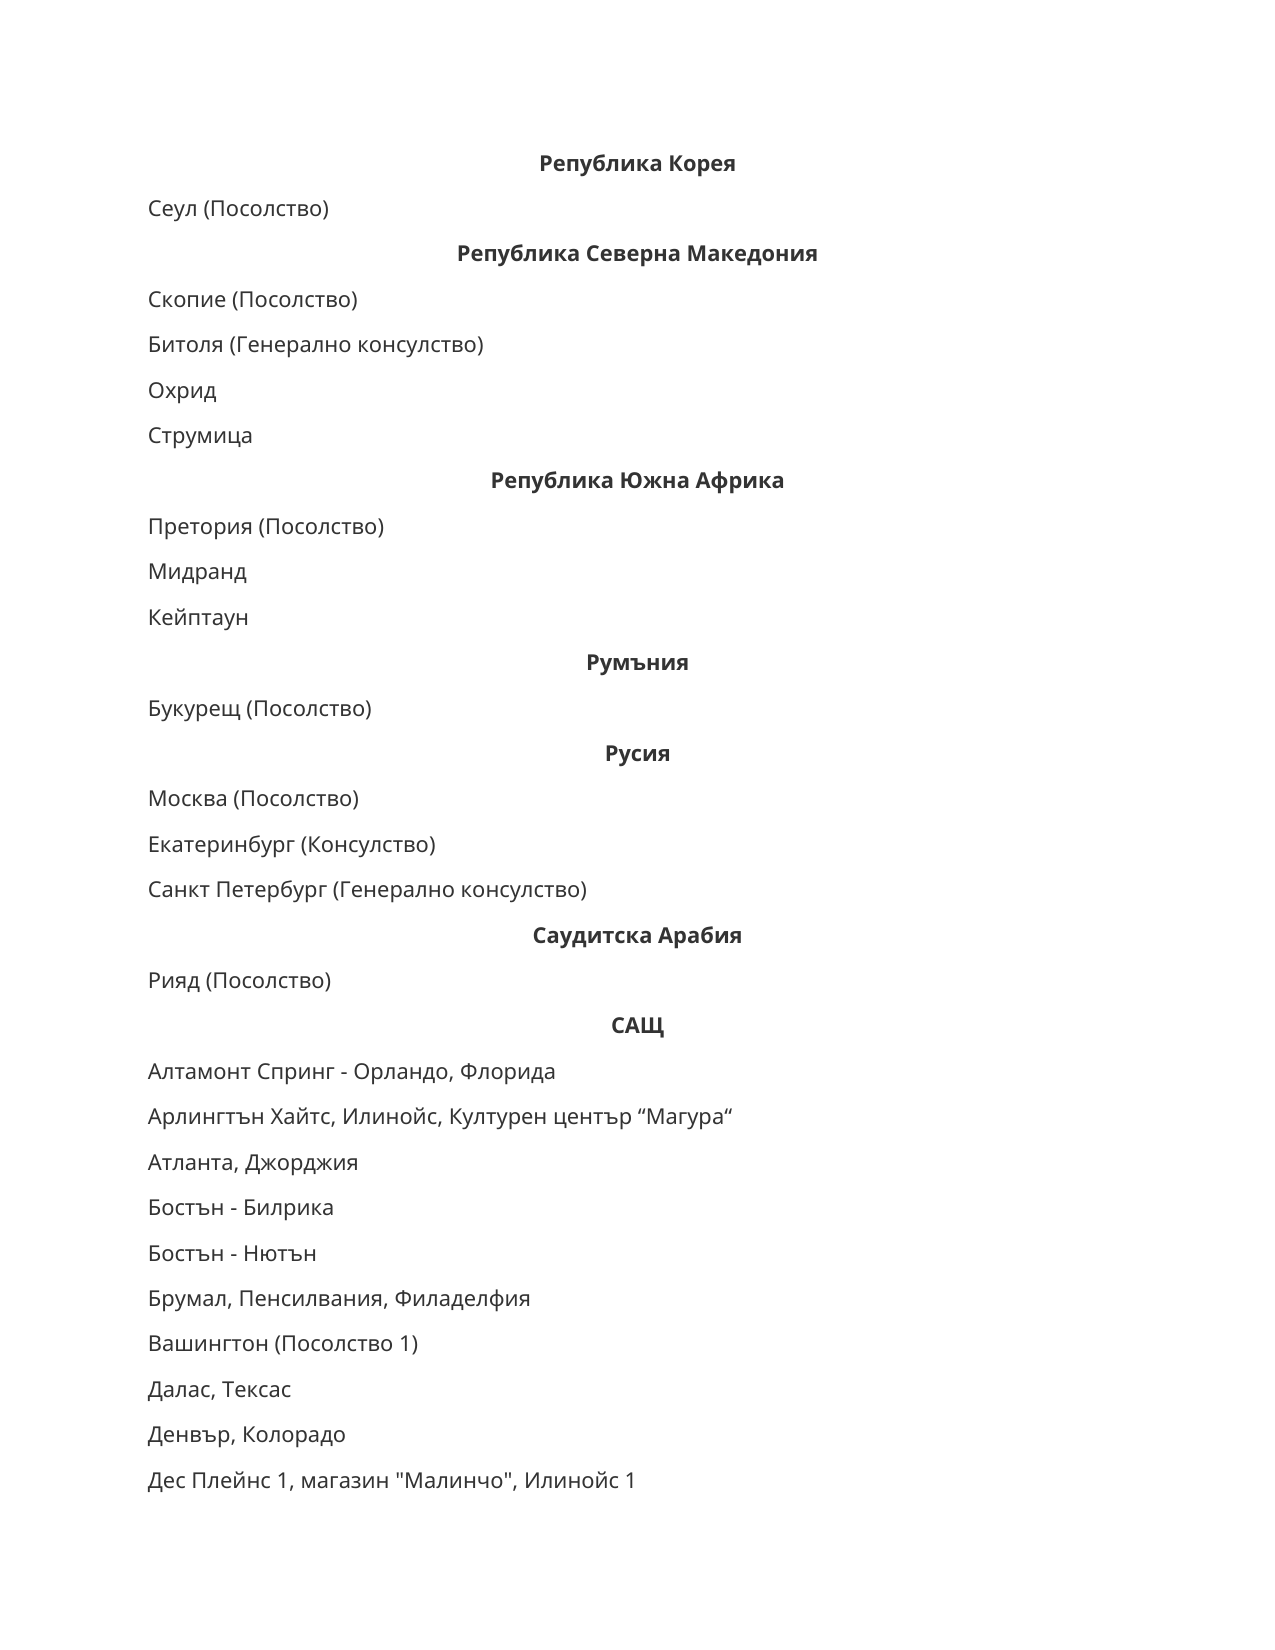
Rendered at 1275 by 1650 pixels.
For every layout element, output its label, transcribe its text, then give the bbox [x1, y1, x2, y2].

text Рияд (Посолство) [148, 965, 1127, 995]
text Атланта, Джорджия [148, 1147, 1127, 1177]
text Екатеринбург (Консулство) [148, 829, 1127, 859]
text Охрид [148, 375, 1127, 404]
text Кейптаун [148, 602, 1127, 632]
text Арлингтън Хайтс, Илинойс, Културен център “Магура“ [148, 1101, 1127, 1131]
text Москва (Посолство) [148, 783, 1127, 813]
text Русия [148, 738, 1127, 768]
text Саудитска Арабия [148, 920, 1127, 949]
text Претория (Посолство) [148, 511, 1127, 541]
text Букурещ (Посолство) [148, 693, 1127, 722]
text Денвър, Колорадо [148, 1419, 1127, 1449]
text САЩ [148, 1011, 1127, 1040]
text Румъния [148, 647, 1127, 677]
text Сеул (Посолство) [148, 193, 1127, 223]
text Мидранд [148, 556, 1127, 586]
text Бостън - Билрика [148, 1192, 1127, 1222]
text Република Северна Македония [148, 238, 1127, 268]
text Санкт Петербург (Генерално консулство) [148, 874, 1127, 904]
text Алтамонт Спринг - Орландо, Флорида [148, 1056, 1127, 1086]
text Вашингтон (Посолство 1) [148, 1328, 1127, 1358]
text Дес Плейнс 1, магазин "Малинчо", Илинойс 1 [148, 1465, 1127, 1494]
text Брумал, Пенсилвания, Филаделфия [148, 1283, 1127, 1313]
text Далас, Тексас [148, 1374, 1127, 1404]
text Република Южна Африка [148, 466, 1127, 495]
text Битоля (Генерално консулство) [148, 329, 1127, 359]
text Скопие (Посолство) [148, 284, 1127, 314]
text Струмица [148, 420, 1127, 450]
text Бостън - Нютън [148, 1238, 1127, 1267]
text Република Корея [148, 148, 1127, 177]
